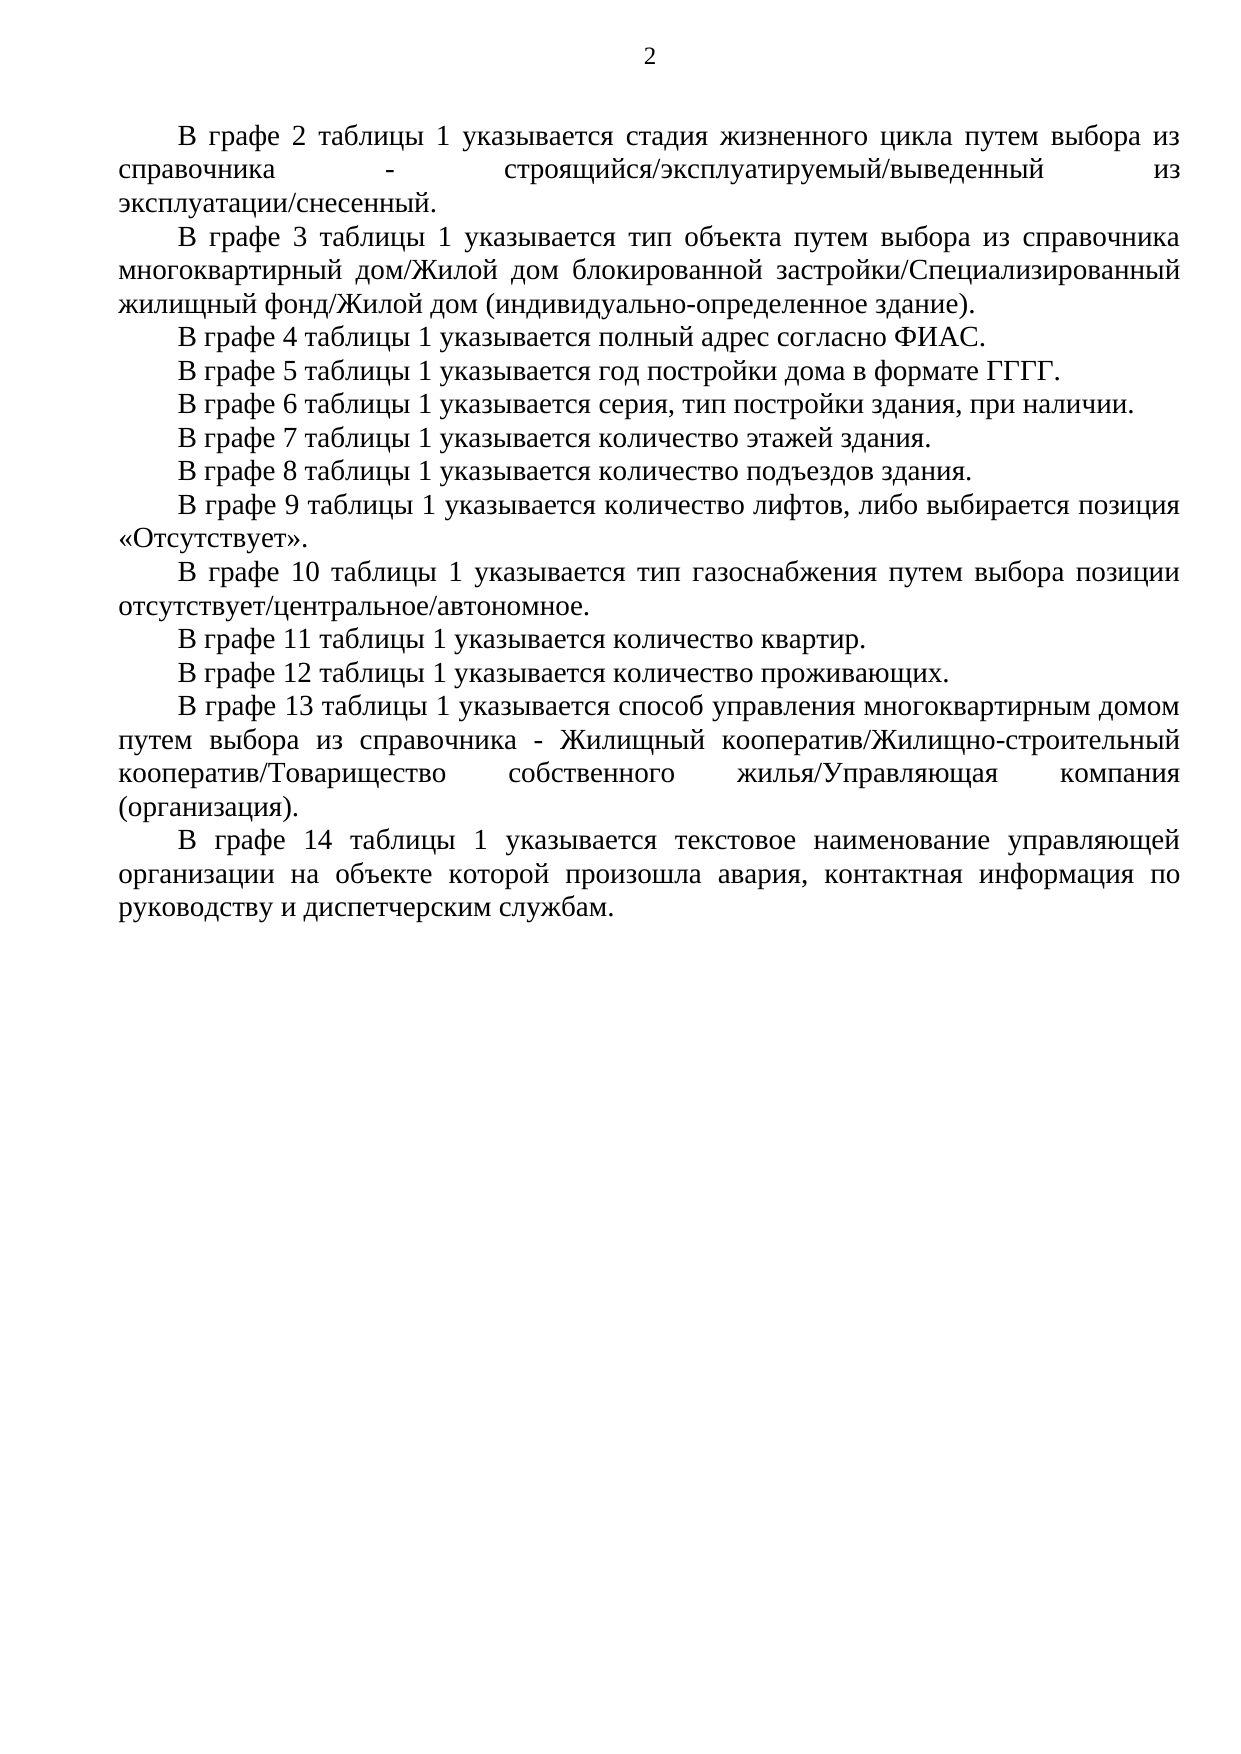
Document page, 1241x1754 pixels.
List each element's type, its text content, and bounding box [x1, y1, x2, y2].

text В графе 13 таблицы 1 указывается способ управления многоквартирным домом путем выбора из справочника - Жилищный кооператив/Жилищно-строительный кооператив/Товарищество собственного жилья/Управляющая компания (организация). [118, 688, 1181, 822]
text В графе 14 таблицы 1 указывается текстовое наименование управляющей организации на объекте которой произошла авария, контактная информация по руководству и диспетчерским службам. [118, 822, 1181, 923]
text В графе 11 таблицы 1 указывается количество квартир. [118, 621, 1181, 655]
text В графе 8 таблицы 1 указывается количество подъездов здания. [118, 453, 1181, 487]
text В графе 2 таблицы 1 указывается стадия жизненного цикла путем выбора из справочника - строящийся/эксплуатируемый/выведенный из эксплуатации/снесенный. [118, 118, 1181, 219]
text В графе 5 таблицы 1 указывается год постройки дома в формате ГГГГ. [118, 353, 1181, 386]
text В графе 7 таблицы 1 указывается количество этажей здания. [118, 420, 1181, 453]
text В графе 9 таблицы 1 указывается количество лифтов, либо выбирается позиция «Отсутствует». [118, 487, 1181, 554]
text В графе 3 таблицы 1 указывается тип объекта путем выбора из справочника многоквартирный дом/Жилой дом блокированной застройки/Специализированный жилищный фонд/Жилой дом (индивидуально-определенное здание). [118, 219, 1181, 319]
text В графе 10 таблицы 1 указывается тип газоснабжения путем выбора позиции отсутствует/центральное/автономное. [118, 554, 1181, 621]
text В графе 6 таблицы 1 указывается серия, тип постройки здания, при наличии. [118, 386, 1181, 420]
text В графе 12 таблицы 1 указывается количество проживающих. [118, 655, 1181, 688]
text В графе 4 таблицы 1 указывается полный адрес согласно ФИАС. [118, 319, 1181, 353]
